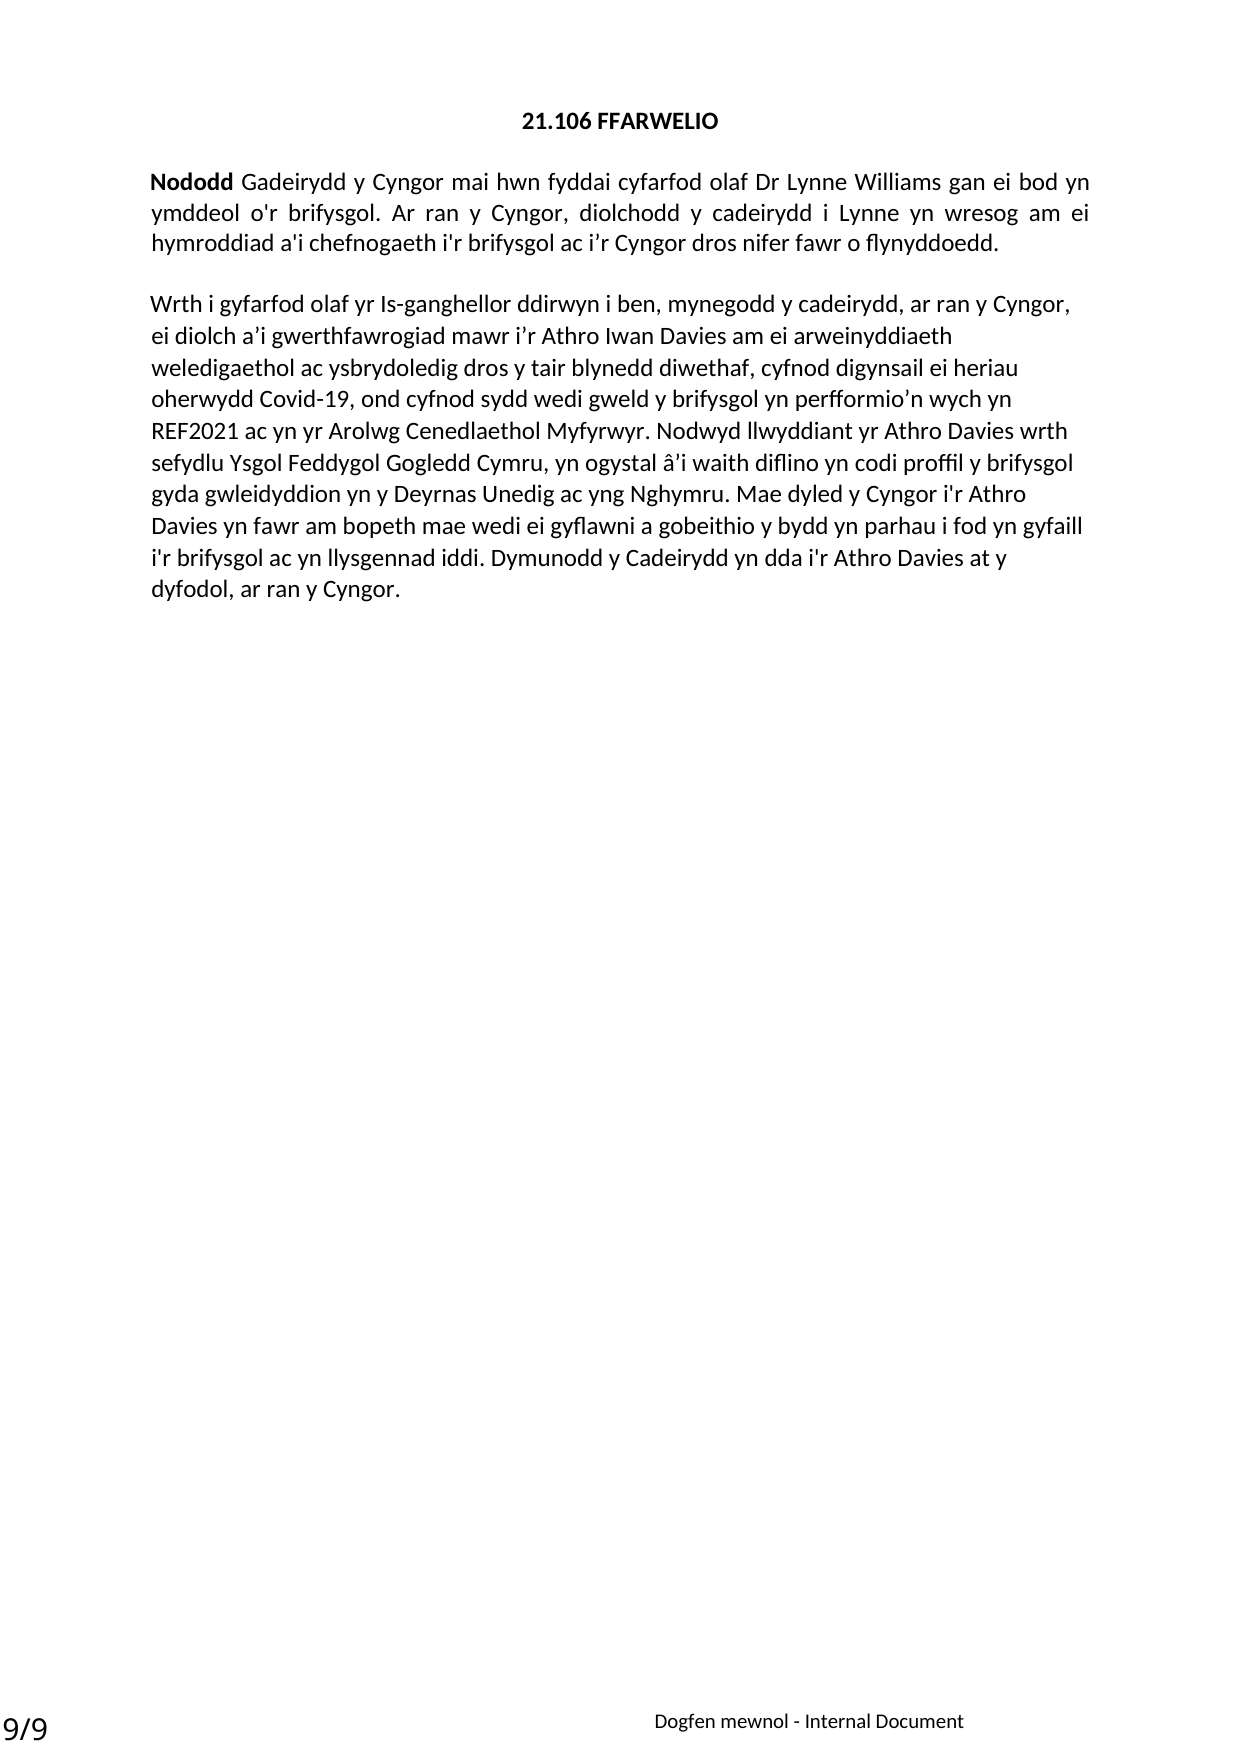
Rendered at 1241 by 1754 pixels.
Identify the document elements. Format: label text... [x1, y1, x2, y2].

subtitle 21.106 FFARWELIO [150, 106, 1090, 136]
text Wrth i gyfarfod olaf yr Is-ganghellor ddirwyn i ben, mynegodd y cadeirydd, ar ran y Cyngor, ei diolch a’i gwerthfawrogiad mawr i’r Athro Iwan Davies am ei arweinyddiaeth weledigaethol ac ysbrydoledig dros y tair blynedd diwethaf, cyfnod digynsail ei heriau oherwydd Covid-19, ond cyfnod sydd wedi gweld y brifysgol yn perfformio’n wych yn REF2021 ac yn yr Arolwg Cenedlaethol Myfyrwyr. Nodwyd llwyddiant yr Athro Davies wrth sefydlu Ysgol Feddygol Gogledd Cymru, yn ogystal â’i waith diflino yn codi proffil y brifysgol gyda gwleidyddion yn y Deyrnas Unedig ac yng Nghymru. Mae dyled y Cyngor i'r Athro Davies yn fawr am bopeth mae wedi ei gyflawni a gobeithio y bydd yn parhau i fod yn gyfaill i'r brifysgol ac yn llysgennad iddi. Dymunodd y Cadeirydd yn dda i'r Athro Davies at y dyfodol, ar ran y Cyngor. [150, 289, 1090, 604]
text Nododd Gadeirydd y Cyngor mai hwn fyddai cyfarfod olaf Dr Lynne Williams gan ei bod yn ymddeol o'r brifysgol. Ar ran y Cyngor, diolchodd y cadeirydd i Lynne yn wresog am ei hymroddiad a'i chefnogaeth i'r brifysgol ac i’r Cyngor dros nifer fawr o flynyddoedd. [150, 167, 1092, 258]
